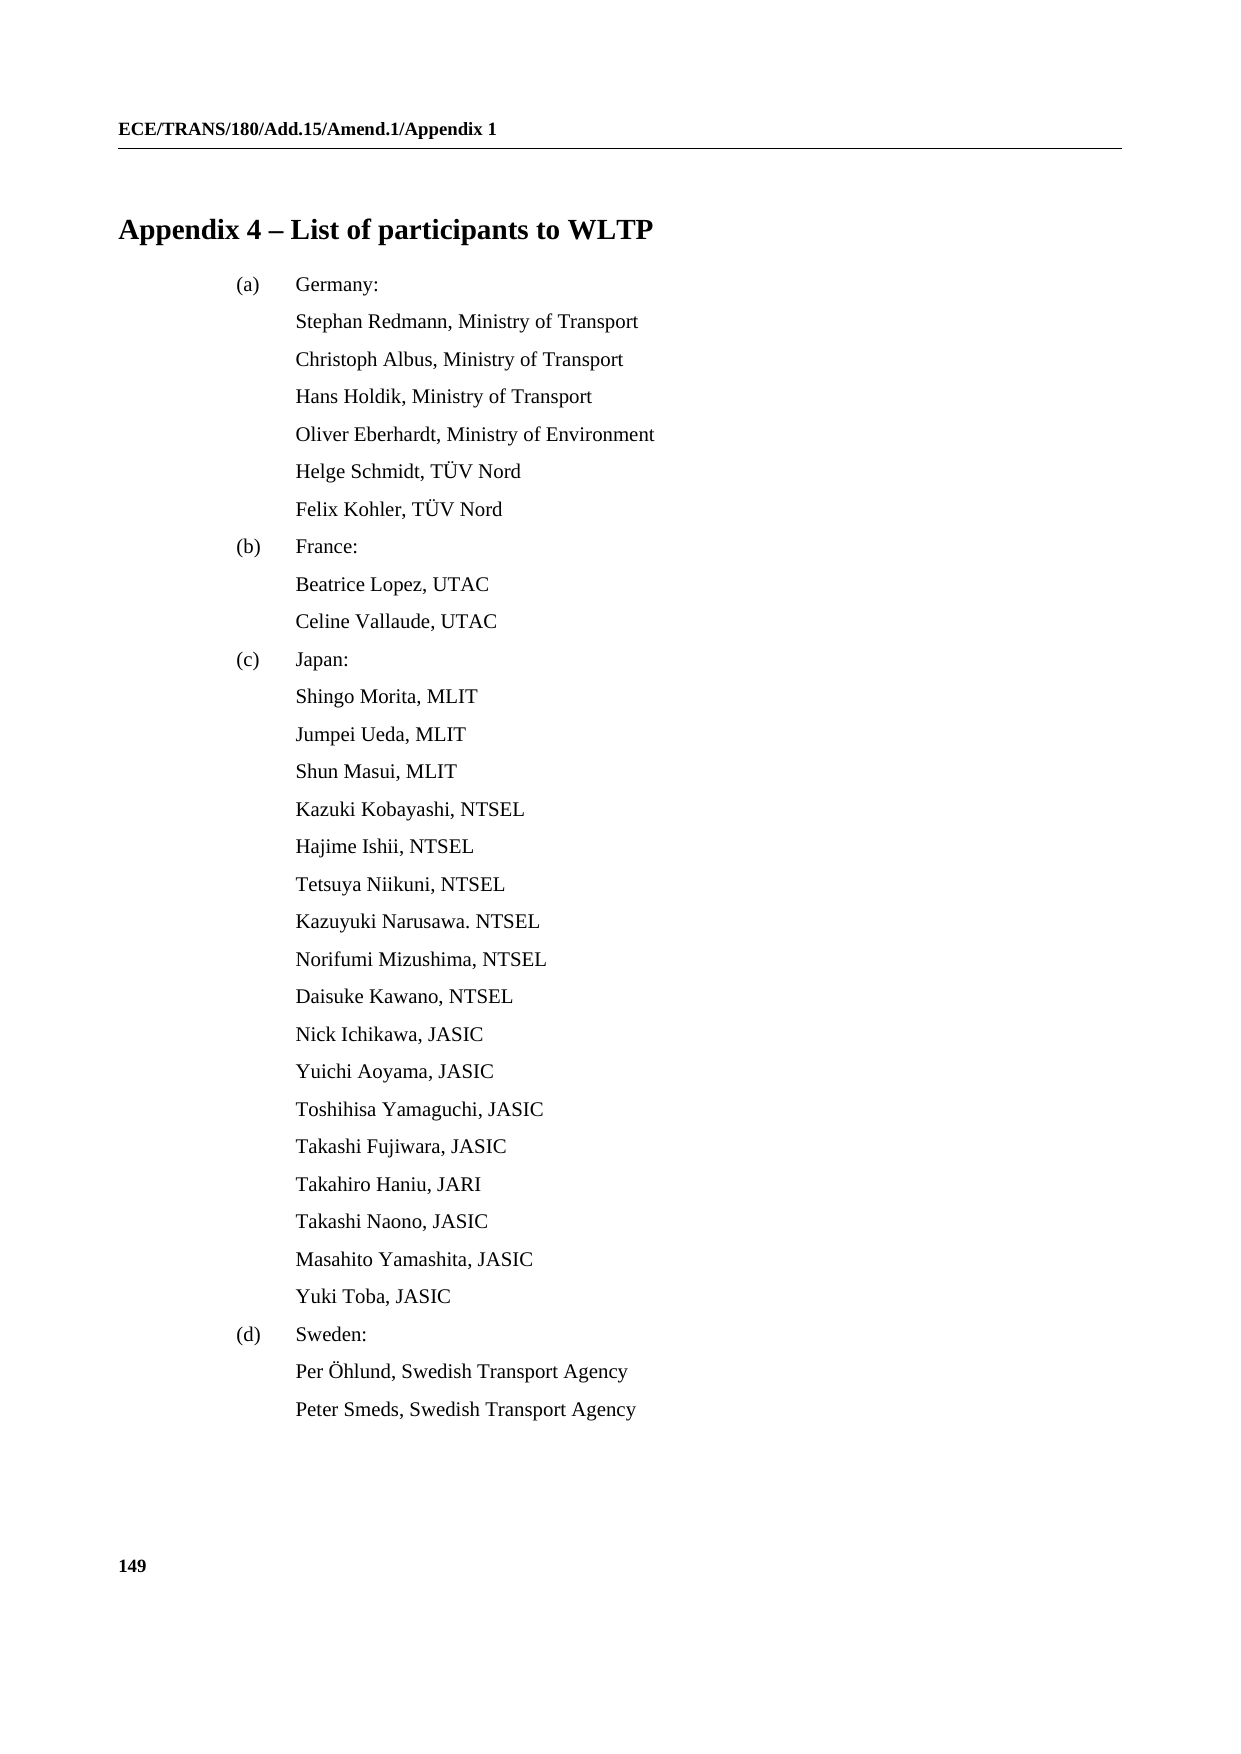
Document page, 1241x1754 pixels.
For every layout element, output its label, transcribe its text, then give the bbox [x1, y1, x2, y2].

text Appendix 4 – List of participants to WLTP [118, 215, 1004, 246]
text Takashi Fujiwara, JASIC [295, 1133, 1004, 1158]
text Tetsuya Niikuni, NTSEL [295, 871, 1004, 896]
text Jumpei Ueda, MLIT [295, 721, 1004, 746]
text Helge Schmidt, TÜV Nord [295, 458, 1004, 483]
text Kazuyuki Narusawa. NTSEL [295, 908, 1004, 933]
text Takashi Naono, JASIC [295, 1208, 1004, 1233]
text Hans Holdik, Ministry of Transport [295, 383, 1004, 408]
text Toshihisa Yamaguchi, JASIC [295, 1096, 1004, 1121]
text Shun Masui, MLIT [295, 758, 1004, 783]
text Per Öhlund, Swedish Transport Agency [295, 1358, 1004, 1383]
text (c) Japan: [236, 646, 1004, 671]
text Daisuke Kawano, NTSEL [295, 983, 1004, 1008]
text Shingo Morita, MLIT [295, 683, 1004, 708]
text Takahiro Haniu, JARI [295, 1171, 1004, 1196]
text Hajime Ishii, NTSEL [295, 833, 1004, 858]
text Beatrice Lopez, UTAC [295, 571, 1004, 596]
text Celine Vallaude, UTAC [295, 608, 1004, 633]
text Stephan Redmann, Ministry of Transport [295, 308, 1004, 333]
text Nick Ichikawa, JASIC [295, 1021, 1004, 1046]
text (d) Sweden: [236, 1321, 1004, 1346]
text Oliver Eberhardt, Ministry of Environment [295, 421, 1004, 446]
text Felix Kohler, TÜV Nord [295, 496, 1004, 521]
text Masahito Yamashita, JASIC [295, 1246, 1004, 1271]
text Norifumi Mizushima, NTSEL [295, 946, 1004, 971]
text Kazuki Kobayashi, NTSEL [295, 796, 1004, 821]
text Yuki Toba, JASIC [295, 1283, 1004, 1308]
text (b) France: [236, 533, 1004, 558]
text (a) Germany: [236, 271, 1004, 296]
text Yuichi Aoyama, JASIC [295, 1058, 1004, 1083]
text Peter Smeds, Swedish Transport Agency [295, 1396, 1004, 1421]
text Christoph Albus, Ministry of Transport [295, 346, 1004, 371]
